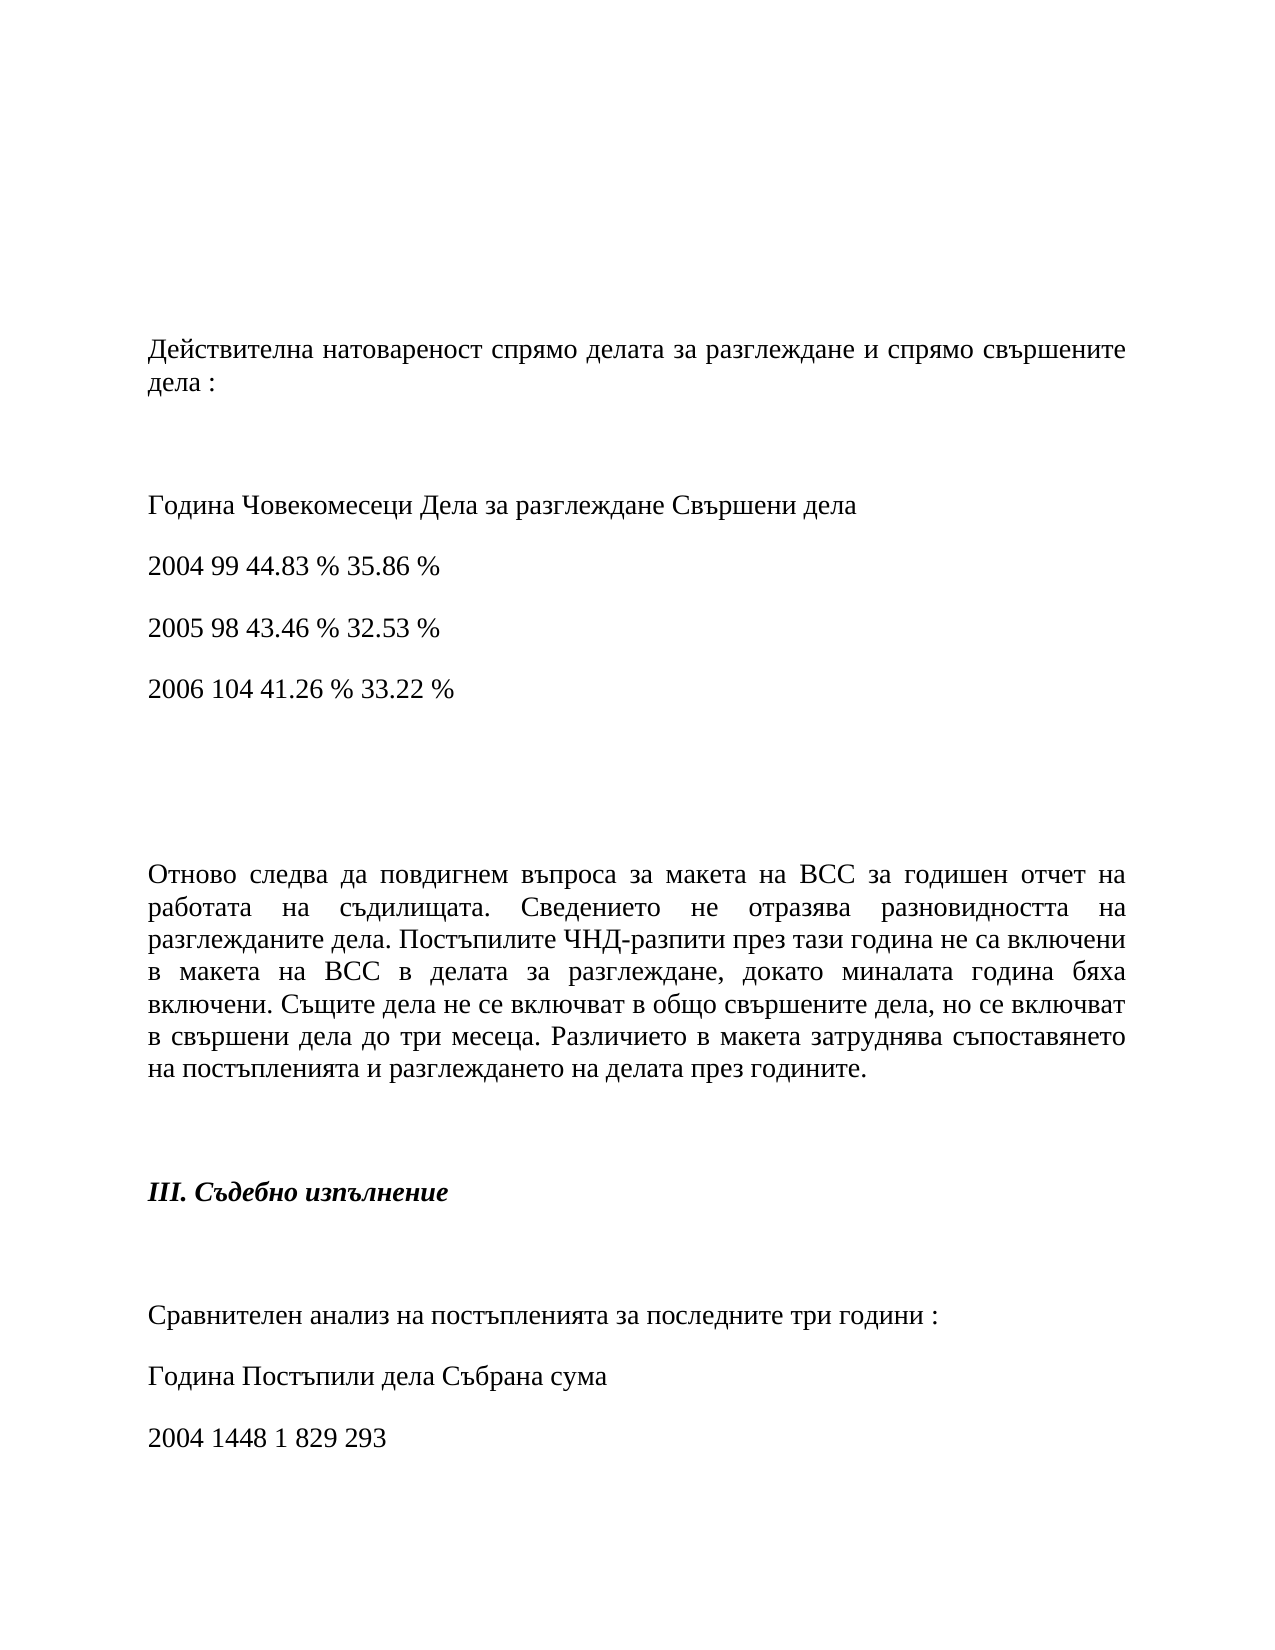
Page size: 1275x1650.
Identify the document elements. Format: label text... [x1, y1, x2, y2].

text 2006 104 41.26 % 33.22 % [148, 672, 1127, 705]
text Отново следва да повдигнем въпроса за макета на ВСС за годишен отчет на работата на съдилищата. Сведението не отразява разновидността на разглежданите дела. Постъпилите ЧНД-разпити през тази година не са включени в макета на ВСС в делата за разглеждане, докато миналата година бяха включени. Същите дела не се включват в общо свършените дела, но се включват в свършени дела до три месеца. Различието в макета затруднява съпоставянето на постъпленията и разглеждането на делата през годините. [148, 857, 1127, 1084]
text Година Постъпили дела Събрана сума [148, 1359, 1127, 1392]
text 2004 1448 1 829 293 [148, 1421, 1127, 1453]
text Действителна натовареност спрямо делата за разглеждане и спрямо свършените дела : [148, 332, 1127, 397]
text Сравнителен анализ на постъпленията за последните три години : [148, 1298, 1127, 1330]
text 2005 98 43.46 % 32.53 % [148, 611, 1127, 643]
text III. Съдебно изпълнение [148, 1175, 1127, 1207]
text 2004 99 44.83 % 35.86 % [148, 549, 1127, 582]
text Година Човекомесеци Дела за разглеждане Свършени дела [148, 488, 1127, 520]
